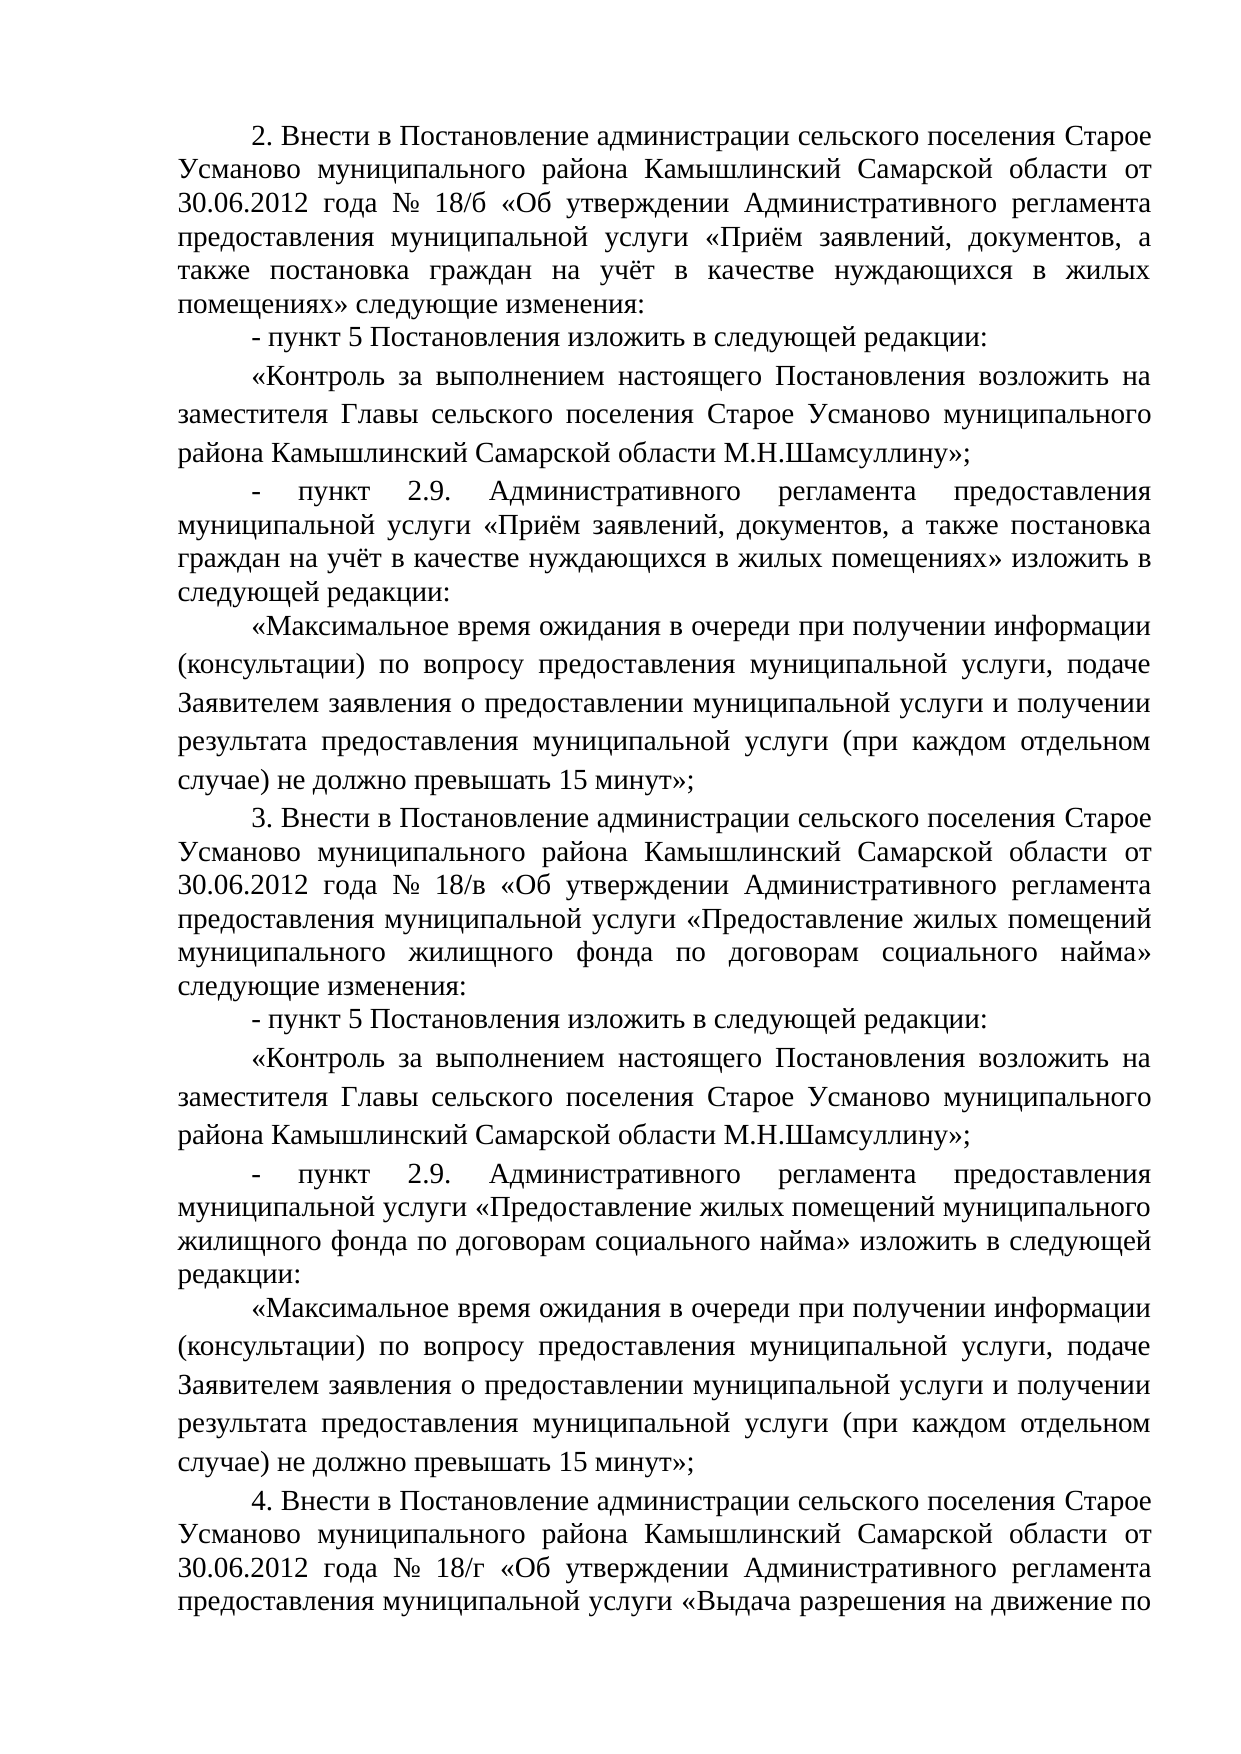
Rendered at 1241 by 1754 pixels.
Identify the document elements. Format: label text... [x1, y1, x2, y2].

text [177, 1483, 1152, 1617]
text «Максимальное время ожидания в очереди при получении информации (консультации) по вопросу предоставления муниципальной услуги, подаче Заявителем заявления о предоставлении муниципальной услуги и получении результата предоставления муниципальной услуги (при каждом отдельном случае) не должно превышать 15 минут»; [177, 608, 1152, 795]
text - пункт 2.9. Административного регламента предоставления муниципальной услуги «Приём заявлений, документов, а также постановка граждан на учёт в качестве нуждающихся в жилых помещениях» изложить в следующей редакции: [177, 473, 1152, 608]
text - пункт 5 Постановления изложить в следующей редакции: [177, 319, 1152, 353]
text - пункт 2.9. Административного регламента предоставления муниципальной услуги «Предоставление жилых помещений муниципального жилищного фонда по договорам социального найма» изложить в следующей редакции: [177, 1156, 1152, 1290]
text 3. Внести в Постановление администрации сельского поселения Старое Усманово муниципального района Камышлинский Самарской области от 30.06.2012 года № 18/в «Об утверждении Административного регламента предоставления муниципальной услуги «Предоставление жилых помещений муниципального жилищного фонда по договорам социального найма» следующие изменения: [177, 800, 1152, 1002]
text «Максимальное время ожидания в очереди при получении информации (консультации) по вопросу предоставления муниципальной услуги, подаче Заявителем заявления о предоставлении муниципальной услуги и получении результата предоставления муниципальной услуги (при каждом отдельном случае) не должно превышать 15 минут»; [177, 1290, 1152, 1478]
text - пункт 5 Постановления изложить в следующей редакции: [177, 1002, 1152, 1035]
text 2. Внести в Постановление администрации сельского поселения Старое Усманово муниципального района Камышлинский Самарской области от 30.06.2012 года № 18/б «Об утверждении Административного регламента предоставления муниципальной услуги «Приём заявлений, документов, а также постановка граждан на учёт в качестве нуждающихся в жилых помещениях» следующие изменения: [177, 118, 1152, 319]
